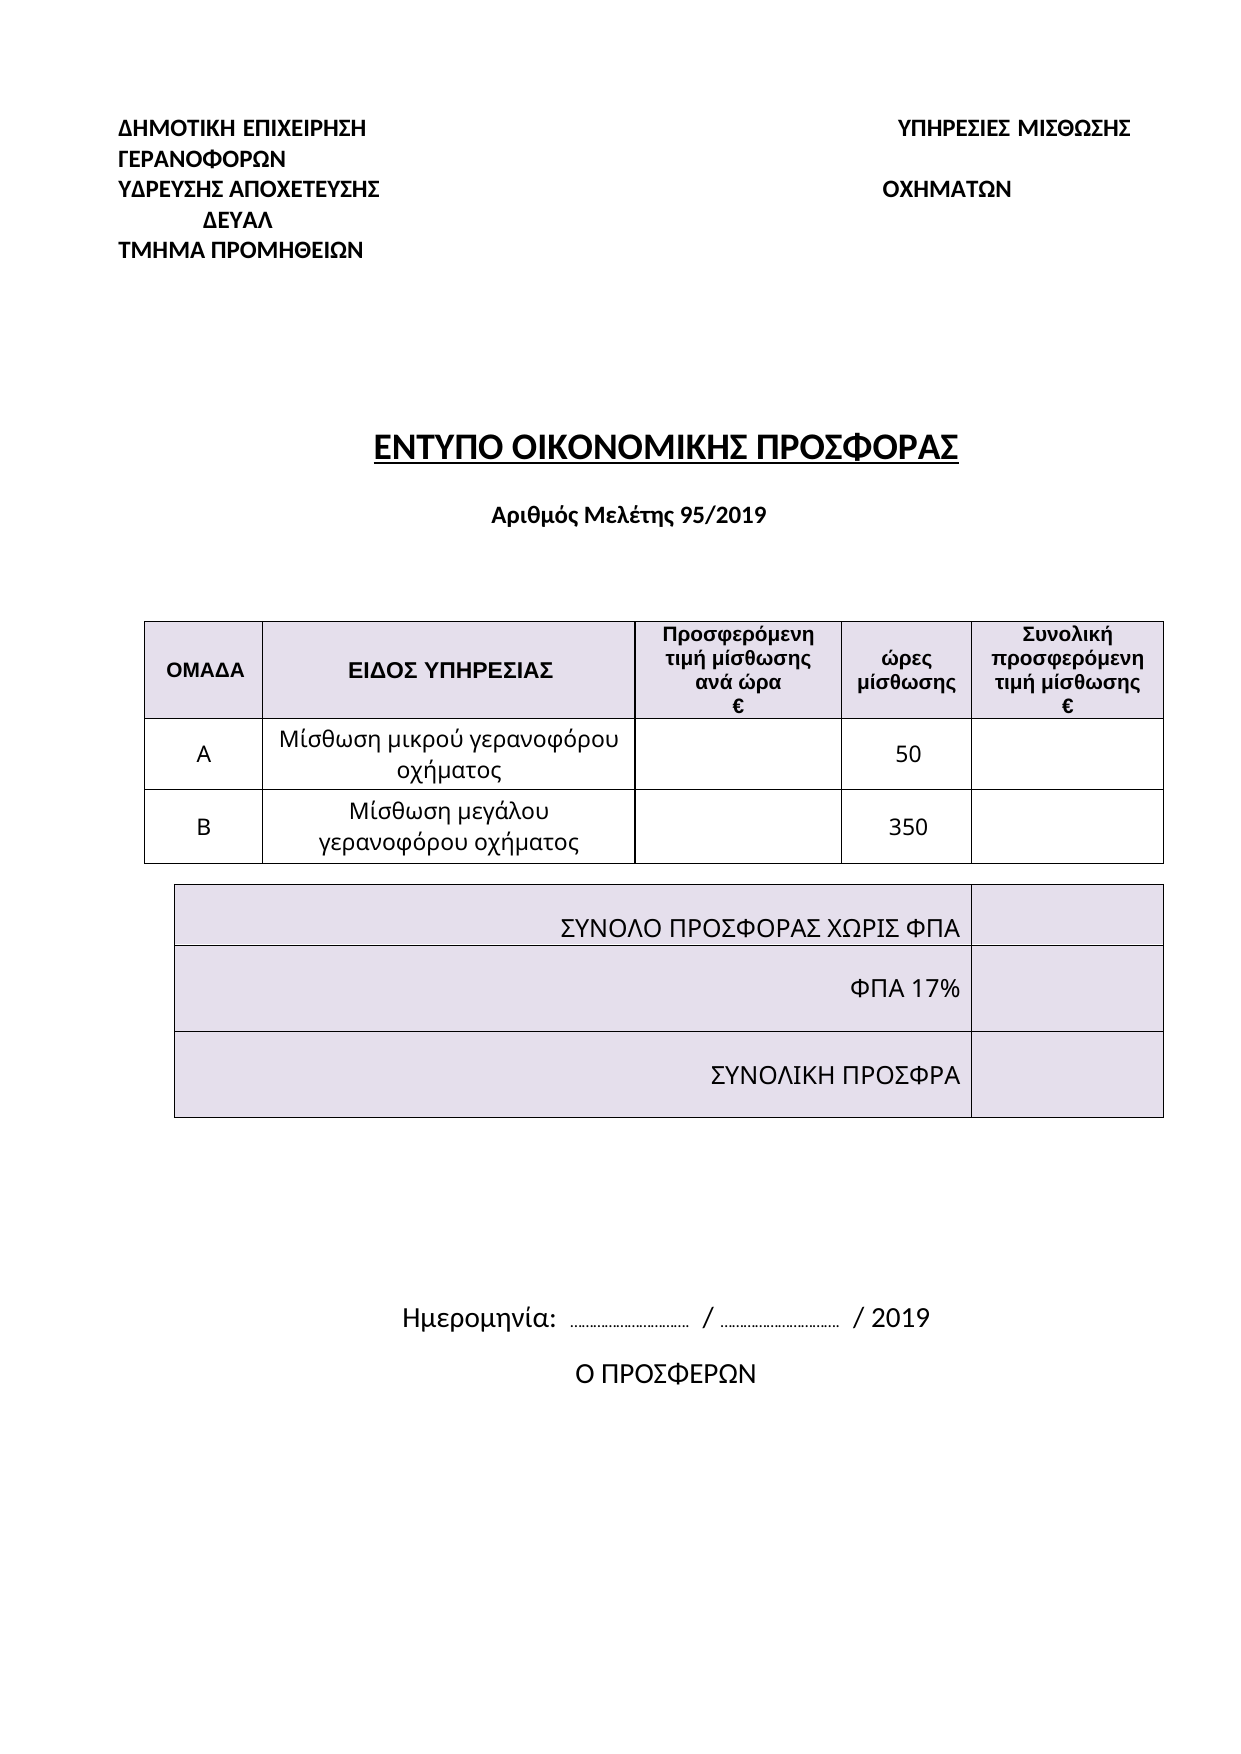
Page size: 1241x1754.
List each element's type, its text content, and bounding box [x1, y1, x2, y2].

table_cell Β [145, 790, 262, 863]
text ΤΜΗΜΑ ΠΡΟΜΗΘΕΙΩΝ [118, 234, 1140, 265]
table_cell [636, 790, 841, 863]
table_header Συνολική προσφερόμενη τιμή μίσθωσης € [972, 622, 1163, 718]
table_header ΕΙΔΟΣ ΥΠΗΡΕΣΙΑΣ [263, 622, 634, 718]
text Ημερομηνία: …………………………. / …………………………. / 2019 [118, 1299, 1140, 1335]
table_cell [972, 790, 1163, 863]
text Αριθμός Μελέτης 95/2019 [118, 499, 1140, 529]
table_cell [972, 719, 1163, 789]
table_header ΣΥΝΟΛΟ ΠΡΟΣΦΟΡΑΣ ΧΩΡΙΣ ΦΠΑ [175, 885, 971, 944]
table_cell [636, 719, 841, 789]
table_cell [972, 1032, 1163, 1117]
table_header ώρες μίσθωσης [842, 622, 971, 718]
table_header [972, 885, 1163, 944]
table_cell 350 [842, 790, 971, 863]
table_cell Α [145, 719, 262, 789]
table_header Προσφερόμενη τιμή μίσθωσης ανά ώρα € [636, 622, 841, 718]
text ΔΗΜΟΤΙΚΗ ΕΠΙΧΕΙΡΗΣΗ ΥΠΗΡΕΣΙΕΣ ΜΙΣΘΩΣΗΣ ΓΕΡΑΝΟΦΟΡΩΝ [118, 112, 1140, 173]
text ΥΔΡΕΥΣΗΣ ΑΠΟΧΕΤΕΥΣΗΣ ΟΧΗΜΑΤΩΝ [118, 173, 1140, 204]
table_header ΟΜΑΔΑ [145, 622, 262, 718]
text ΔΕΥΑΛ [118, 204, 1140, 234]
table_cell Μίσθωση μικρού γερανοφόρου οχήματος [263, 719, 634, 789]
table_cell ΦΠΑ 17% [175, 946, 971, 1031]
table_cell ΣΥΝΟΛΙΚΗ ΠΡΟΣΦΡΑ [175, 1032, 971, 1117]
table_cell [972, 946, 1163, 1031]
table_cell 50 [842, 719, 971, 789]
table_cell Μίσθωση μεγάλου γερανοφόρου οχήματος [263, 790, 634, 863]
text Ο ΠΡΟΣΦΕΡΩΝ [118, 1356, 1140, 1391]
text ΕΝΤΥΠΟ ΟΙΚΟΝΟΜΙΚΗΣ ΠΡΟΣΦΟΡΑΣ [118, 423, 1140, 468]
